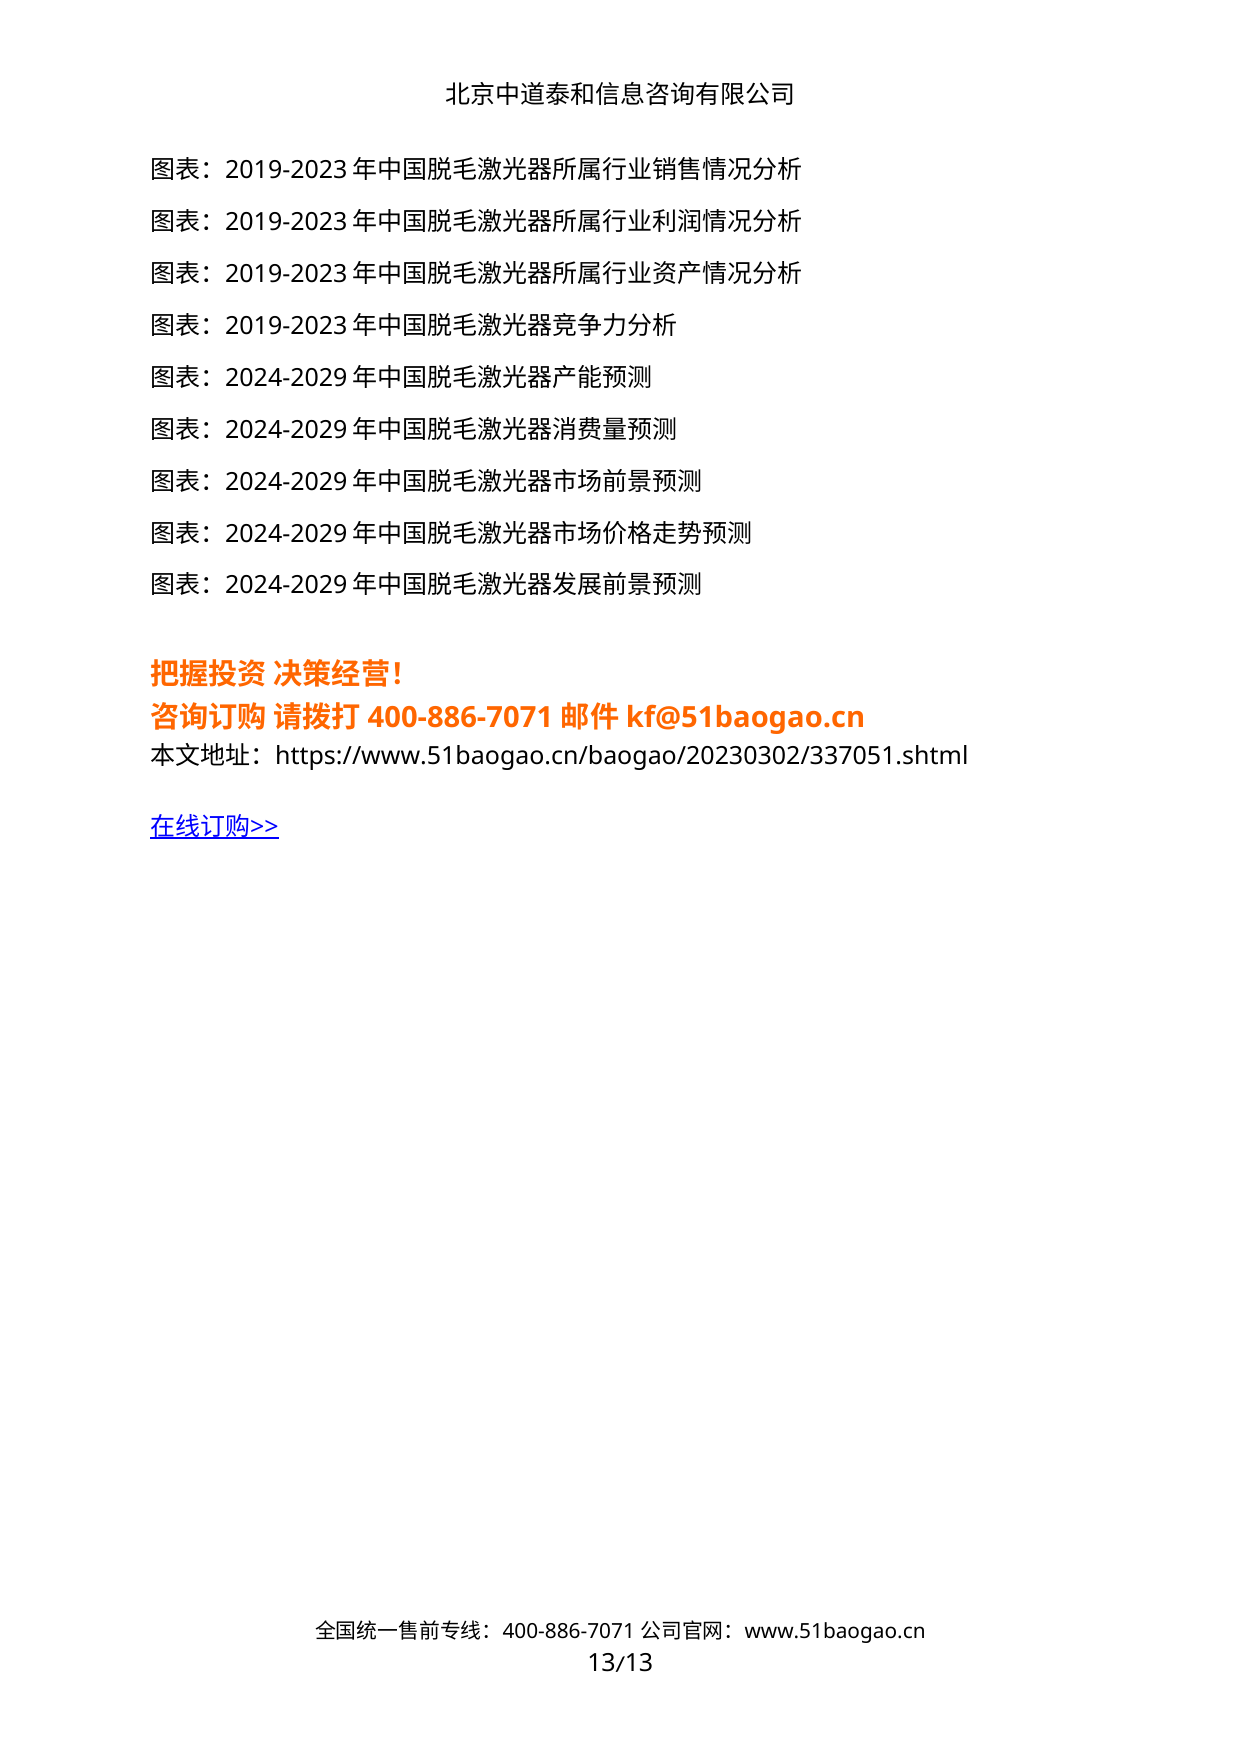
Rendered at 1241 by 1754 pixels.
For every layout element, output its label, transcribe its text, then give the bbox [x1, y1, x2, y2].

text 图表：2024-2029年中国脱毛激光器消费量预测 [150, 409, 1090, 446]
text 图表：2019-2023年中国脱毛激光器所属行业利润情况分析 [150, 202, 1090, 238]
text 图表：2024-2029年中国脱毛激光器市场前景预测 [150, 461, 1090, 497]
text 图表：2019-2023年中国脱毛激光器所属行业销售情况分析 [150, 150, 1090, 186]
text 图表：2019-2023年中国脱毛激光器竞争力分析 [150, 306, 1090, 342]
text 图表：2019-2023年中国脱毛激光器所属行业资产情况分析 [150, 254, 1090, 290]
text 图表：2024-2029年中国脱毛激光器市场价格走势预测 [150, 513, 1090, 549]
text 图表：2024-2029年中国脱毛激光器产能预测 [150, 357, 1090, 394]
text 在线订购>> [150, 772, 1090, 842]
text 图表：2024-2029年中国脱毛激光器发展前景预测 [150, 565, 1090, 601]
text 把握投资 决策经营！咨询订购 请拨打 400-886-7071 邮件 kf@51baogao.cn本文地址：https://www.51baogao.cn/baogao/20230302/337051.shtml [150, 617, 1090, 772]
